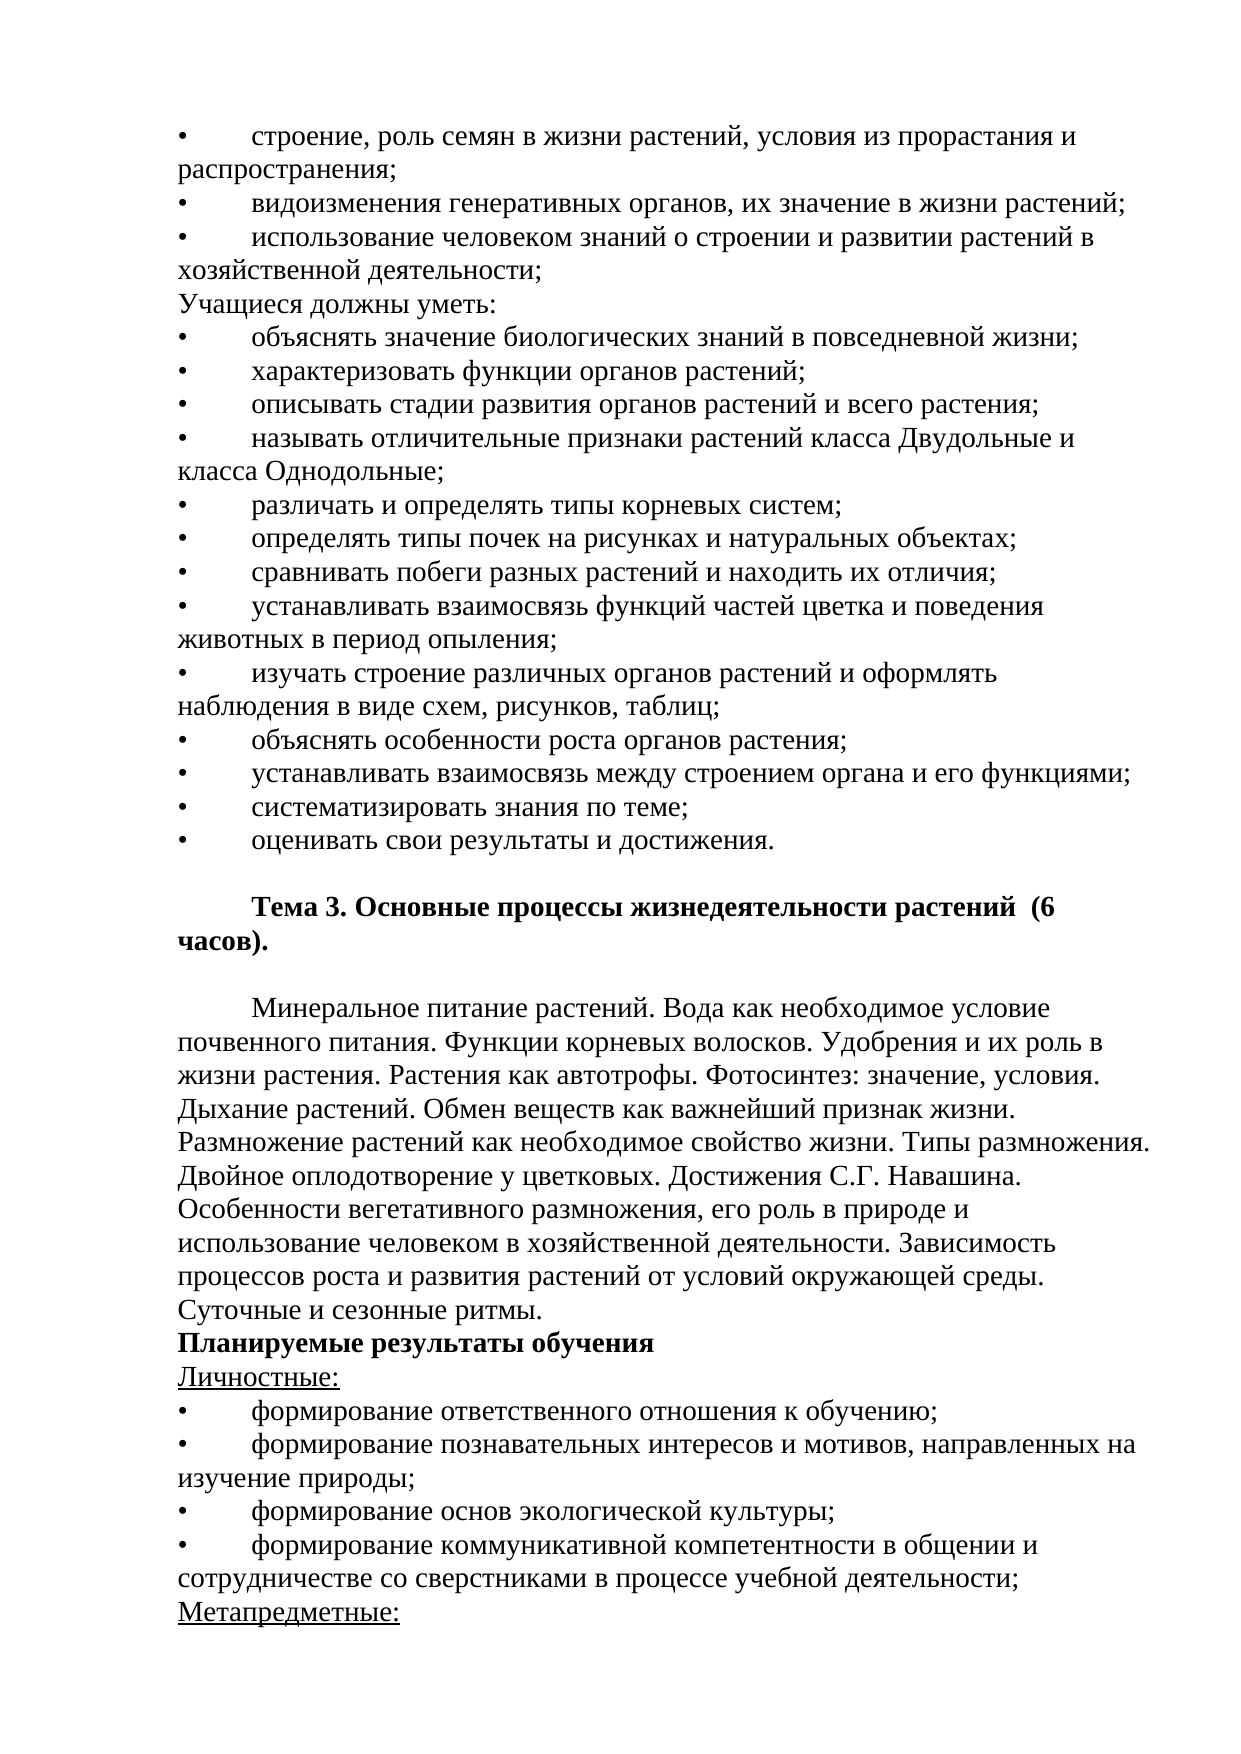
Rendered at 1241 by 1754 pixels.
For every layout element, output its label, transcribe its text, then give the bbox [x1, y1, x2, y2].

list • систематизировать знания по теме; [177, 789, 1152, 822]
list • формирование ответственного отношения к обучению; [177, 1393, 1152, 1426]
list Минеральное питание растений. Вода как необходимое условие почвенного питания. Функции корневых волосков. Удобрения и их роль в жизни растения. Растения как автотрофы. Фотосинтез: значение, условия. Дыхание растений. Обмен веществ как важнейший признак жизни. Размножение растений как необходимое свойство жизни. Типы размножения. Двойное оплодотворение у цветковых. Достижения С.Г. Навашина. Особенности вегетативного размножения, его роль в природе и использование человеком в хозяйственной деятельности. Зависимость процессов роста и развития растений от условий окружающей среды. Суточные и сезонные ритмы. [177, 990, 1152, 1326]
list Метапредметные: [177, 1594, 1152, 1627]
list • видоизменения генеративных органов, их значение в жизни растений; [177, 185, 1152, 219]
list Планируемые результаты обучения [177, 1326, 1152, 1359]
list • объяснять значение биологических знаний в повседневной жизни; [177, 319, 1152, 353]
list • изучать строение различных органов растений и оформлять наблюдения в виде схем, рисунков, таблиц; [177, 655, 1152, 722]
list • называть отличительные признаки растений класса Двудольные и класса Однодольные; [177, 420, 1152, 487]
list Учащиеся должны уметь: [177, 286, 1152, 319]
list • устанавливать взаимосвязь между строением органа и его функциями; [177, 755, 1152, 789]
list • определять типы почек на рисунках и натуральных объектах; [177, 521, 1152, 554]
list • формирование основ экологической культуры; [177, 1493, 1152, 1527]
list • различать и определять типы корневых систем; [177, 487, 1152, 521]
list • формирование коммуникативной компетентности в общении и сотрудничестве со сверстниками в процессе учебной деятельности; [177, 1527, 1152, 1594]
list • характеризовать функции органов растений; [177, 353, 1152, 386]
list • устанавливать взаимосвязь функций частей цветка и поведения животных в период опыления; [177, 588, 1152, 655]
list • сравнивать побеги разных растений и находить их отличия; [177, 554, 1152, 588]
list Тема 3. Основные процессы жизнедеятельности растений (6 часов). [177, 889, 1152, 957]
list • объяснять особенности роста органов растения; [177, 722, 1152, 755]
list Личностные: [177, 1359, 1152, 1393]
list • формирование познавательных интересов и мотивов, направленных на изучение природы; [177, 1426, 1152, 1493]
list • оценивать свои результаты и достижения. [177, 822, 1152, 856]
list • использование человеком знаний о строении и развитии растений в хозяйственной деятельности; [177, 219, 1152, 286]
list • строение, роль семян в жизни растений, условия из прорастания и распространения; [177, 118, 1152, 185]
list • описывать стадии развития органов растений и всего растения; [177, 386, 1152, 420]
